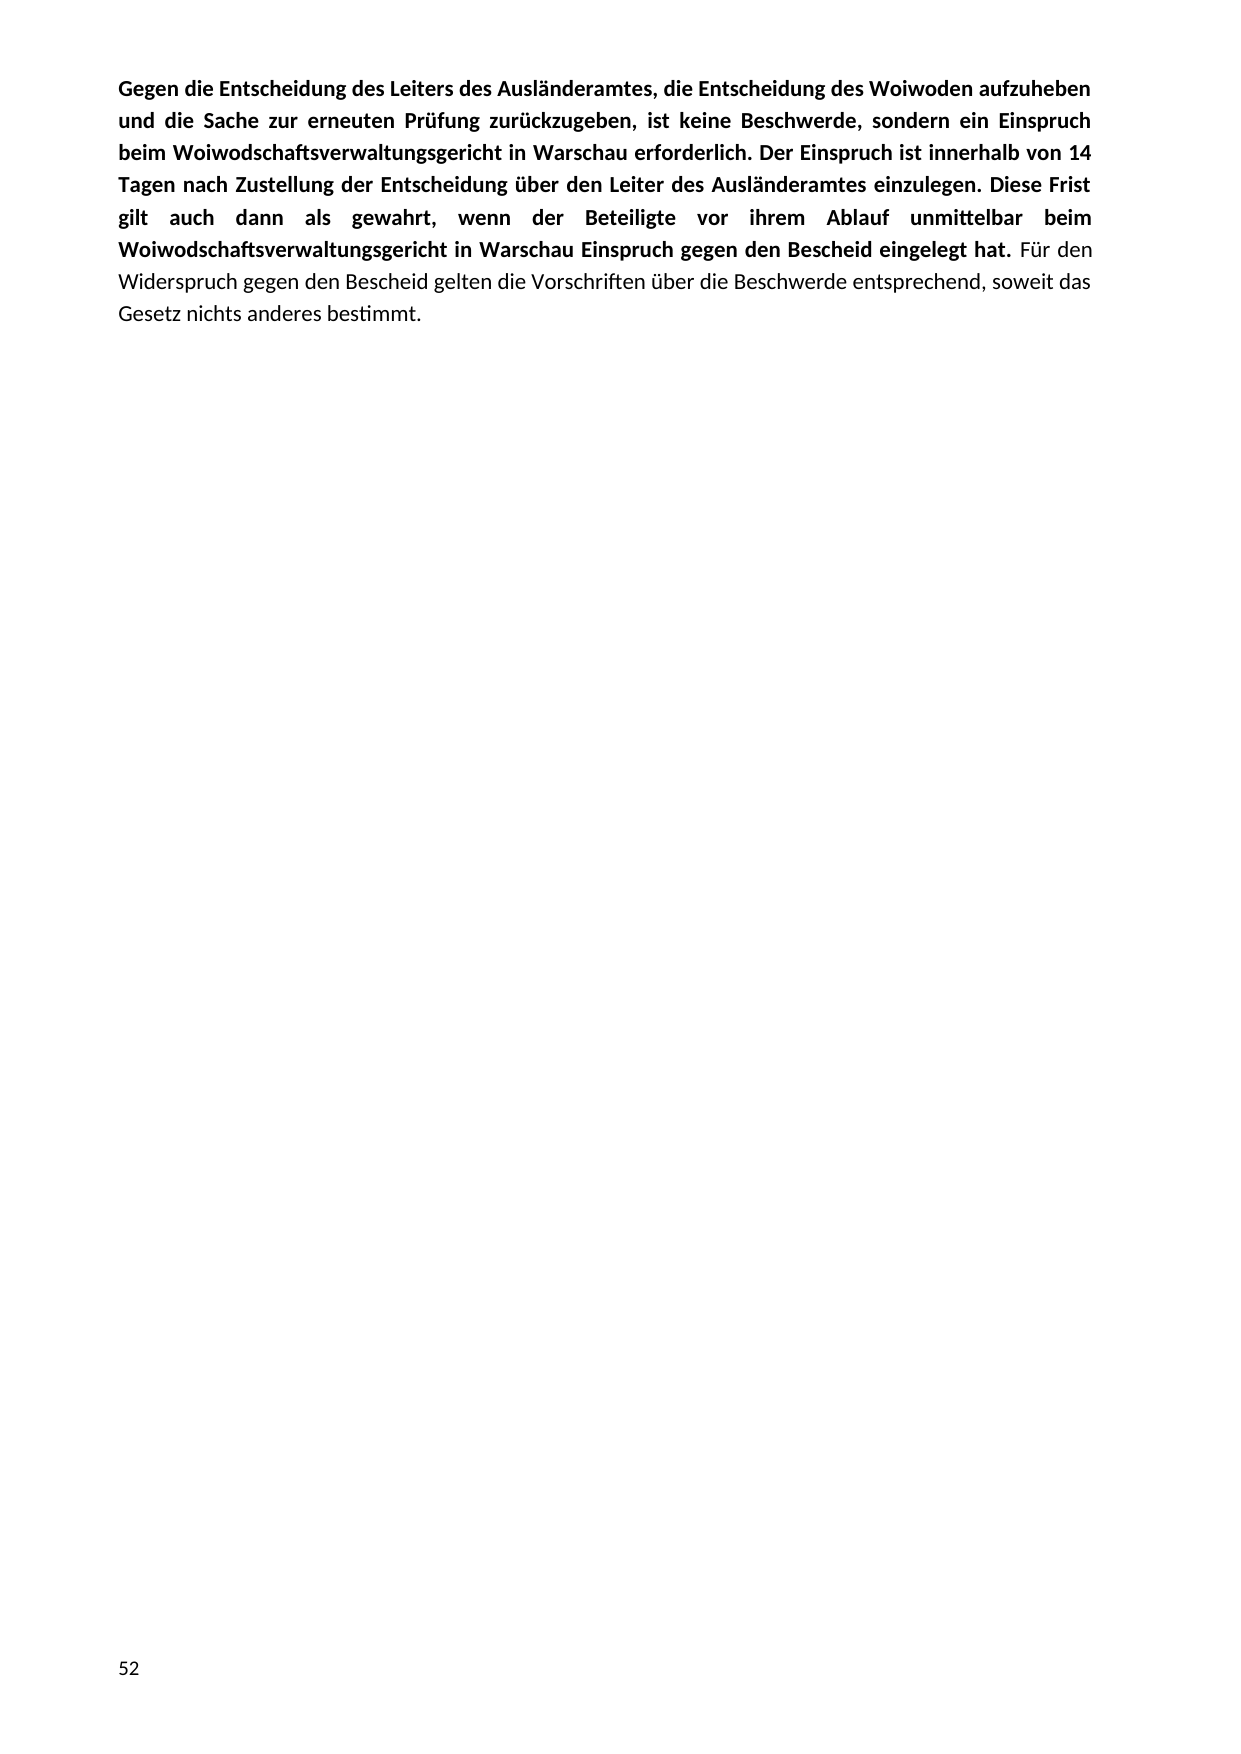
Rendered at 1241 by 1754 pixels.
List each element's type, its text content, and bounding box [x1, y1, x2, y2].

text Gegen die Entscheidung des Leiters des Ausländeramtes, die Entscheidung des Woiwoden aufzuheben und die Sache zur erneuten Prüfung zurückzugeben, ist keine Beschwerde, sondern ein Einspruch beim Woiwodschaftsverwaltungsgericht in Warschau erforderlich. Der Einspruch ist innerhalb von 14 Tagen nach Zustellung der Entscheidung über den Leiter des Ausländeramtes einzulegen. Diese Frist gilt auch dann als gewahrt, wenn der Beteiligte vor ihrem Ablauf unmittelbar beim Woiwodschaftsverwaltungsgericht in Warschau Einspruch gegen den Bescheid eingelegt hat. Für den Widerspruch gegen den Bescheid gelten die Vorschriften über die Beschwerde entsprechend, soweit das Gesetz nichts anderes bestimmt. [118, 74, 1093, 327]
